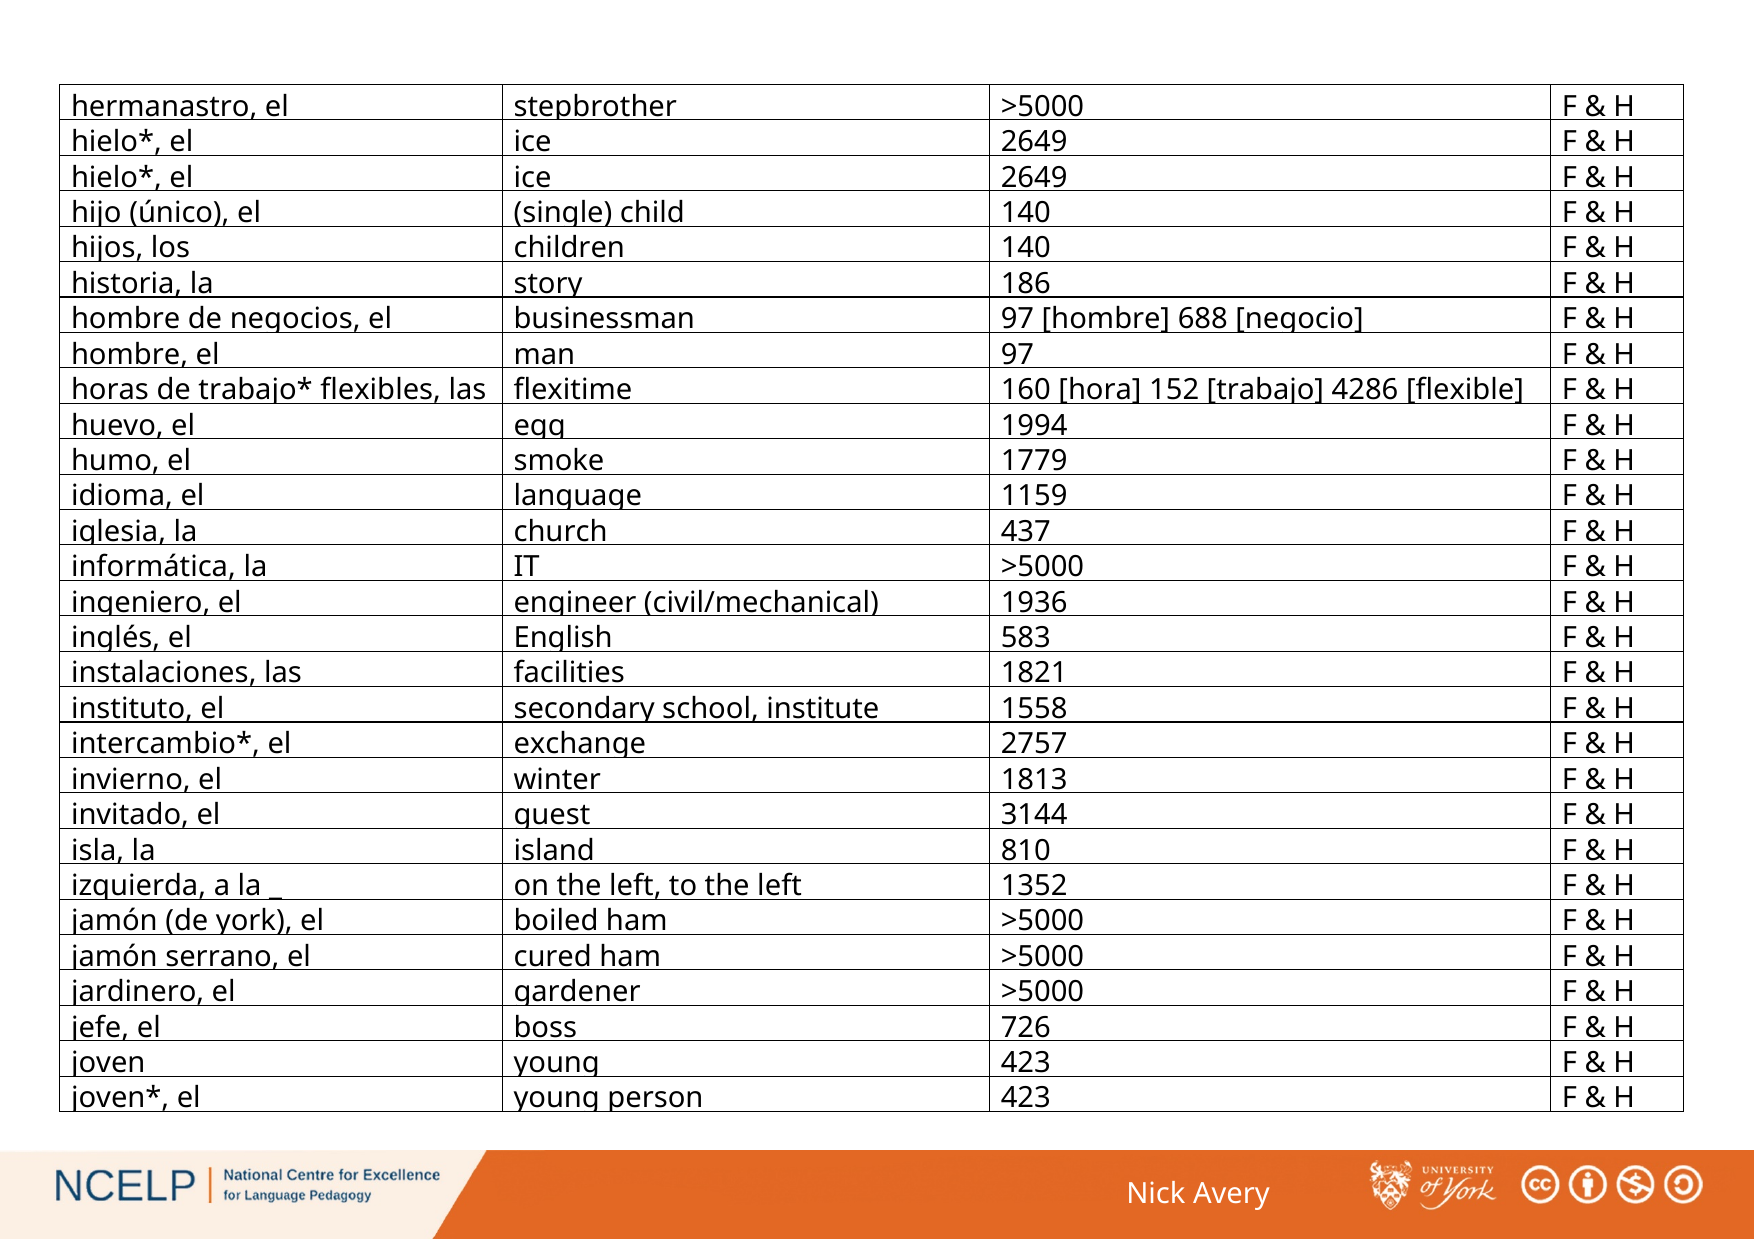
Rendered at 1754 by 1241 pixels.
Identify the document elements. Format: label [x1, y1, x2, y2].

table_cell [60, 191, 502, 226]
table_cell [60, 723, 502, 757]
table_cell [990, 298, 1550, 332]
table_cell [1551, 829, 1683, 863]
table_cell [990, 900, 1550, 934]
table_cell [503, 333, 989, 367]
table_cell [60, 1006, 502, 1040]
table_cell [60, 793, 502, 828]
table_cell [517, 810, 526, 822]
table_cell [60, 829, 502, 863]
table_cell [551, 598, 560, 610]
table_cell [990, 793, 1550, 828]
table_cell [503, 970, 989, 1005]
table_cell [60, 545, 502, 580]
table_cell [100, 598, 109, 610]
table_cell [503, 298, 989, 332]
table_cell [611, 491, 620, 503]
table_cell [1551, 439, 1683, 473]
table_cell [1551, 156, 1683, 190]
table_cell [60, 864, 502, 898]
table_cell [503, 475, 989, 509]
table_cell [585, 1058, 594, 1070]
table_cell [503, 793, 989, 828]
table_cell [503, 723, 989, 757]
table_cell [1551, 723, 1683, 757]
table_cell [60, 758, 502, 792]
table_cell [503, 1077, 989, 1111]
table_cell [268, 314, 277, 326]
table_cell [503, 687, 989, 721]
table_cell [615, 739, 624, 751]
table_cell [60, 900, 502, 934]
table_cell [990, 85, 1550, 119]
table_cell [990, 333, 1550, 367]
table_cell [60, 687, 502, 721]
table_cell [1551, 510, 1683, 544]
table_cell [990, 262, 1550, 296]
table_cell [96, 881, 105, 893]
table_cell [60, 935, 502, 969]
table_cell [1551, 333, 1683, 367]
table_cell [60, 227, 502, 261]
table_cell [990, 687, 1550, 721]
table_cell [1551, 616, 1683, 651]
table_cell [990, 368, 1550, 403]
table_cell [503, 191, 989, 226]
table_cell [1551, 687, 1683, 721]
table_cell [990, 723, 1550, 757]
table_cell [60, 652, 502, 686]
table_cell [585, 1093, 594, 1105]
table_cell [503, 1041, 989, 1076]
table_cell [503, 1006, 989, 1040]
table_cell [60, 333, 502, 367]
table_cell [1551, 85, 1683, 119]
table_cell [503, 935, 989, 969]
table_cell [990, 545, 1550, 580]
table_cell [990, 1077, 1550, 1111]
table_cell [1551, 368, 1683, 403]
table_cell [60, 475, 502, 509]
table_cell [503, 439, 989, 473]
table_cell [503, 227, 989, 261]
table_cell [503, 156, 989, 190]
picture [0, 1150, 1754, 1239]
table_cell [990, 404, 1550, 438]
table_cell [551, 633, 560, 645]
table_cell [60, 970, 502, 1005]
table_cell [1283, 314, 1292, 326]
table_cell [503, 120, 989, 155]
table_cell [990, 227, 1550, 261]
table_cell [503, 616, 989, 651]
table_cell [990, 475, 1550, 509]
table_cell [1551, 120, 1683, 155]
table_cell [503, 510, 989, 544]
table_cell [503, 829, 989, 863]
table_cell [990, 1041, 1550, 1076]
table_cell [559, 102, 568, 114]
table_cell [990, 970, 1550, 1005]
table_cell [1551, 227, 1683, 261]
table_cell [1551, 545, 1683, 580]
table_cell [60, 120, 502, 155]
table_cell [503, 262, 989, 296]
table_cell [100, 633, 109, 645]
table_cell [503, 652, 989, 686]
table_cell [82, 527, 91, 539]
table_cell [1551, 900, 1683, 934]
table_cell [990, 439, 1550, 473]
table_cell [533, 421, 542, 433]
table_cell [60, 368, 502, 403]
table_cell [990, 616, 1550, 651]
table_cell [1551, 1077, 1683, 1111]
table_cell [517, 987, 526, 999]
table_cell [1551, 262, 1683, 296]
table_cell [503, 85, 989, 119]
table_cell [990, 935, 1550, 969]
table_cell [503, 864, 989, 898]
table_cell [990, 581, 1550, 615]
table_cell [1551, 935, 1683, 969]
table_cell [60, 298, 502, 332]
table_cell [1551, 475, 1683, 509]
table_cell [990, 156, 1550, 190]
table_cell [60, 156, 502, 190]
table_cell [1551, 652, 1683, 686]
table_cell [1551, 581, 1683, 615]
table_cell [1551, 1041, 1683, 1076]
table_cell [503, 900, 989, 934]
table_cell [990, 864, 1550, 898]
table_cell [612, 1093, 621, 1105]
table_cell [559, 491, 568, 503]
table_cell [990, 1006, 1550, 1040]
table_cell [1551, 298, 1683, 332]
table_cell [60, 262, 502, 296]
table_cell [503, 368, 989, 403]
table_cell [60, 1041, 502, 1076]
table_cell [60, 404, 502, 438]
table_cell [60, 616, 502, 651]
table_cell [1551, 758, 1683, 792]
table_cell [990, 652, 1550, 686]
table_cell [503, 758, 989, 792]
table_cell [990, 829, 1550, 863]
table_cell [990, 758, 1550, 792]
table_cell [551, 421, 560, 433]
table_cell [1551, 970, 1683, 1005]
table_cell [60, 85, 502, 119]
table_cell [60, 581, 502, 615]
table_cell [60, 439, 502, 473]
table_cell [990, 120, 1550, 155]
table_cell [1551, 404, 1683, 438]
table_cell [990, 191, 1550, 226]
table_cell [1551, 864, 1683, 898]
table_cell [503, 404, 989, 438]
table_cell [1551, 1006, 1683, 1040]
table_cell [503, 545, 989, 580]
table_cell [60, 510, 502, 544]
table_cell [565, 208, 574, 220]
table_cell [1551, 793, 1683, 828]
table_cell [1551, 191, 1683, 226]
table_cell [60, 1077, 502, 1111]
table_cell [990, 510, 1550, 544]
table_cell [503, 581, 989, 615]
